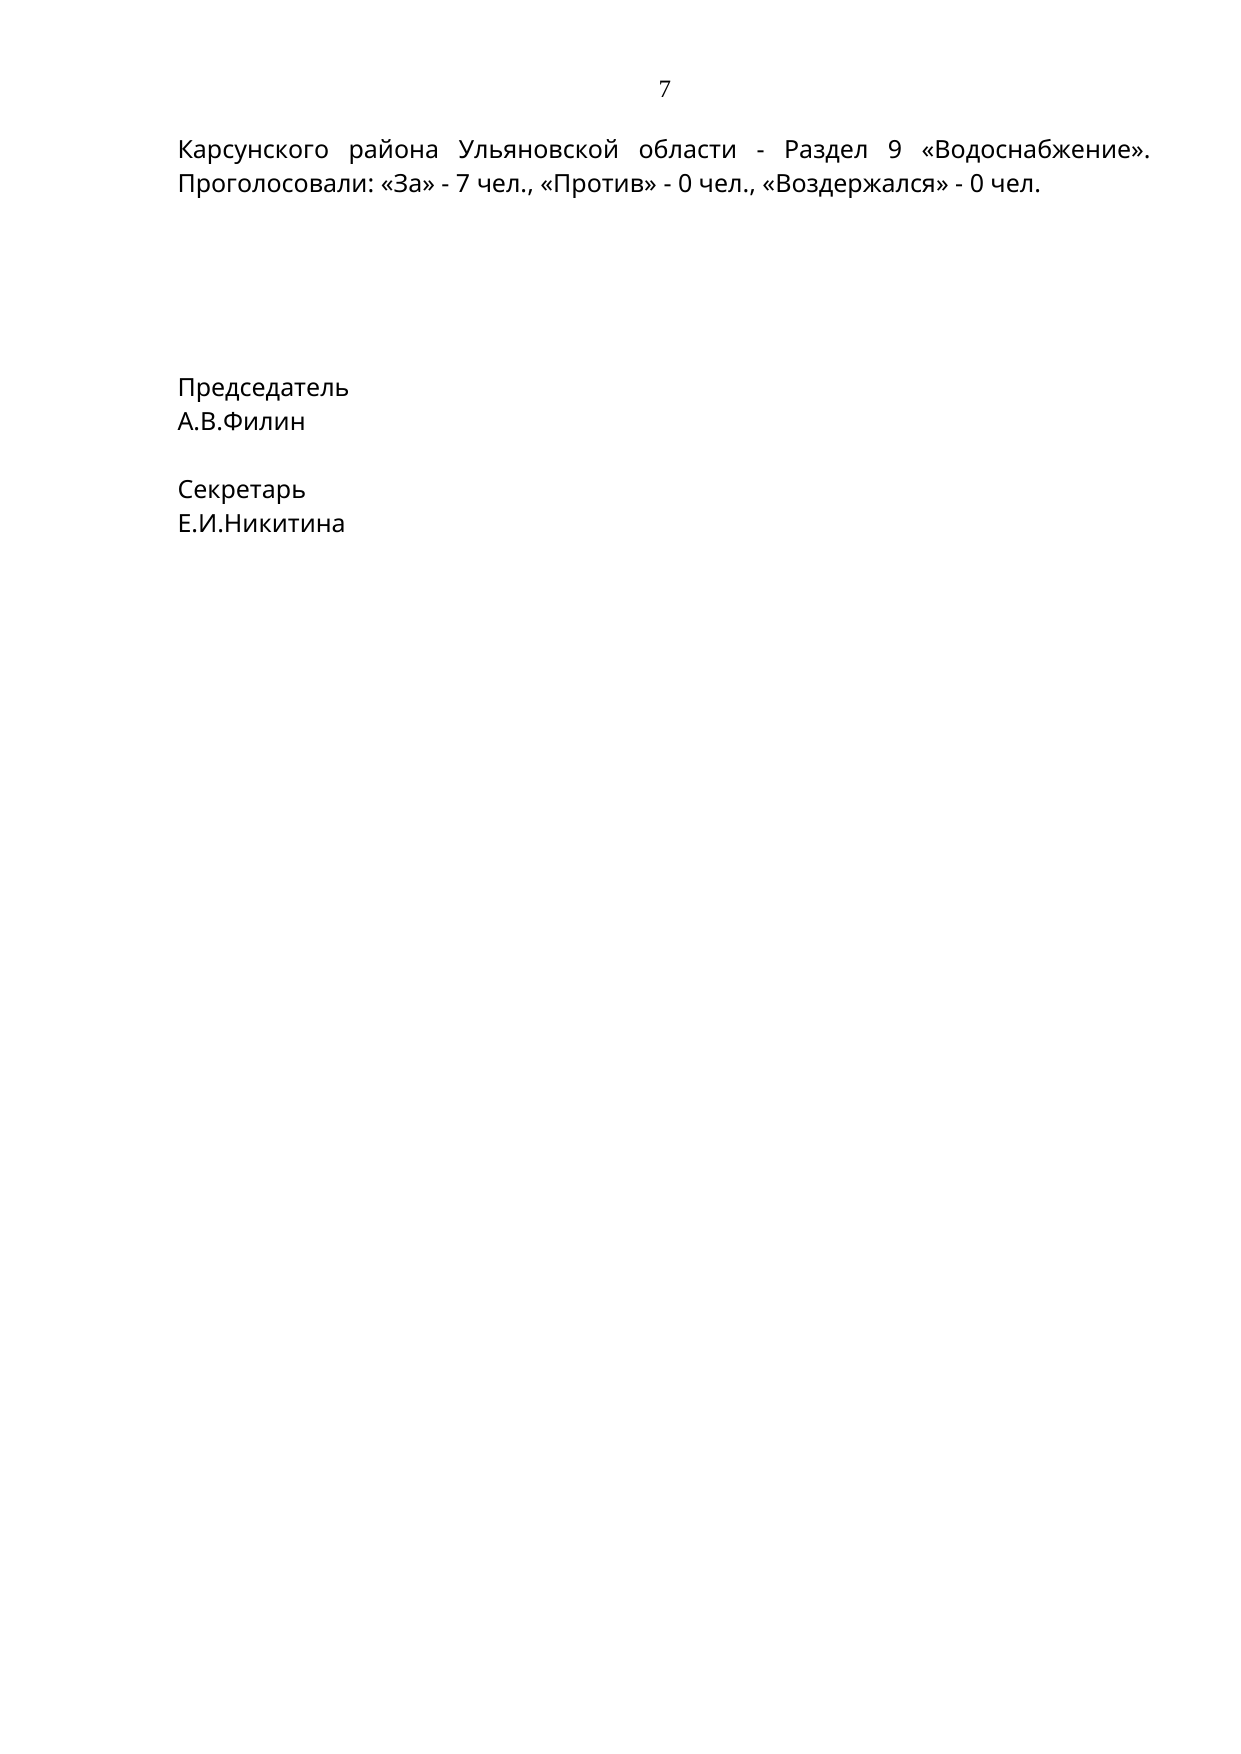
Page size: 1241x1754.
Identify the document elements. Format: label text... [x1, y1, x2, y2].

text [177, 131, 1152, 199]
text Секретарь Е.И.Никитина [177, 472, 1152, 540]
text Председатель А.В.Филин [177, 370, 1152, 438]
